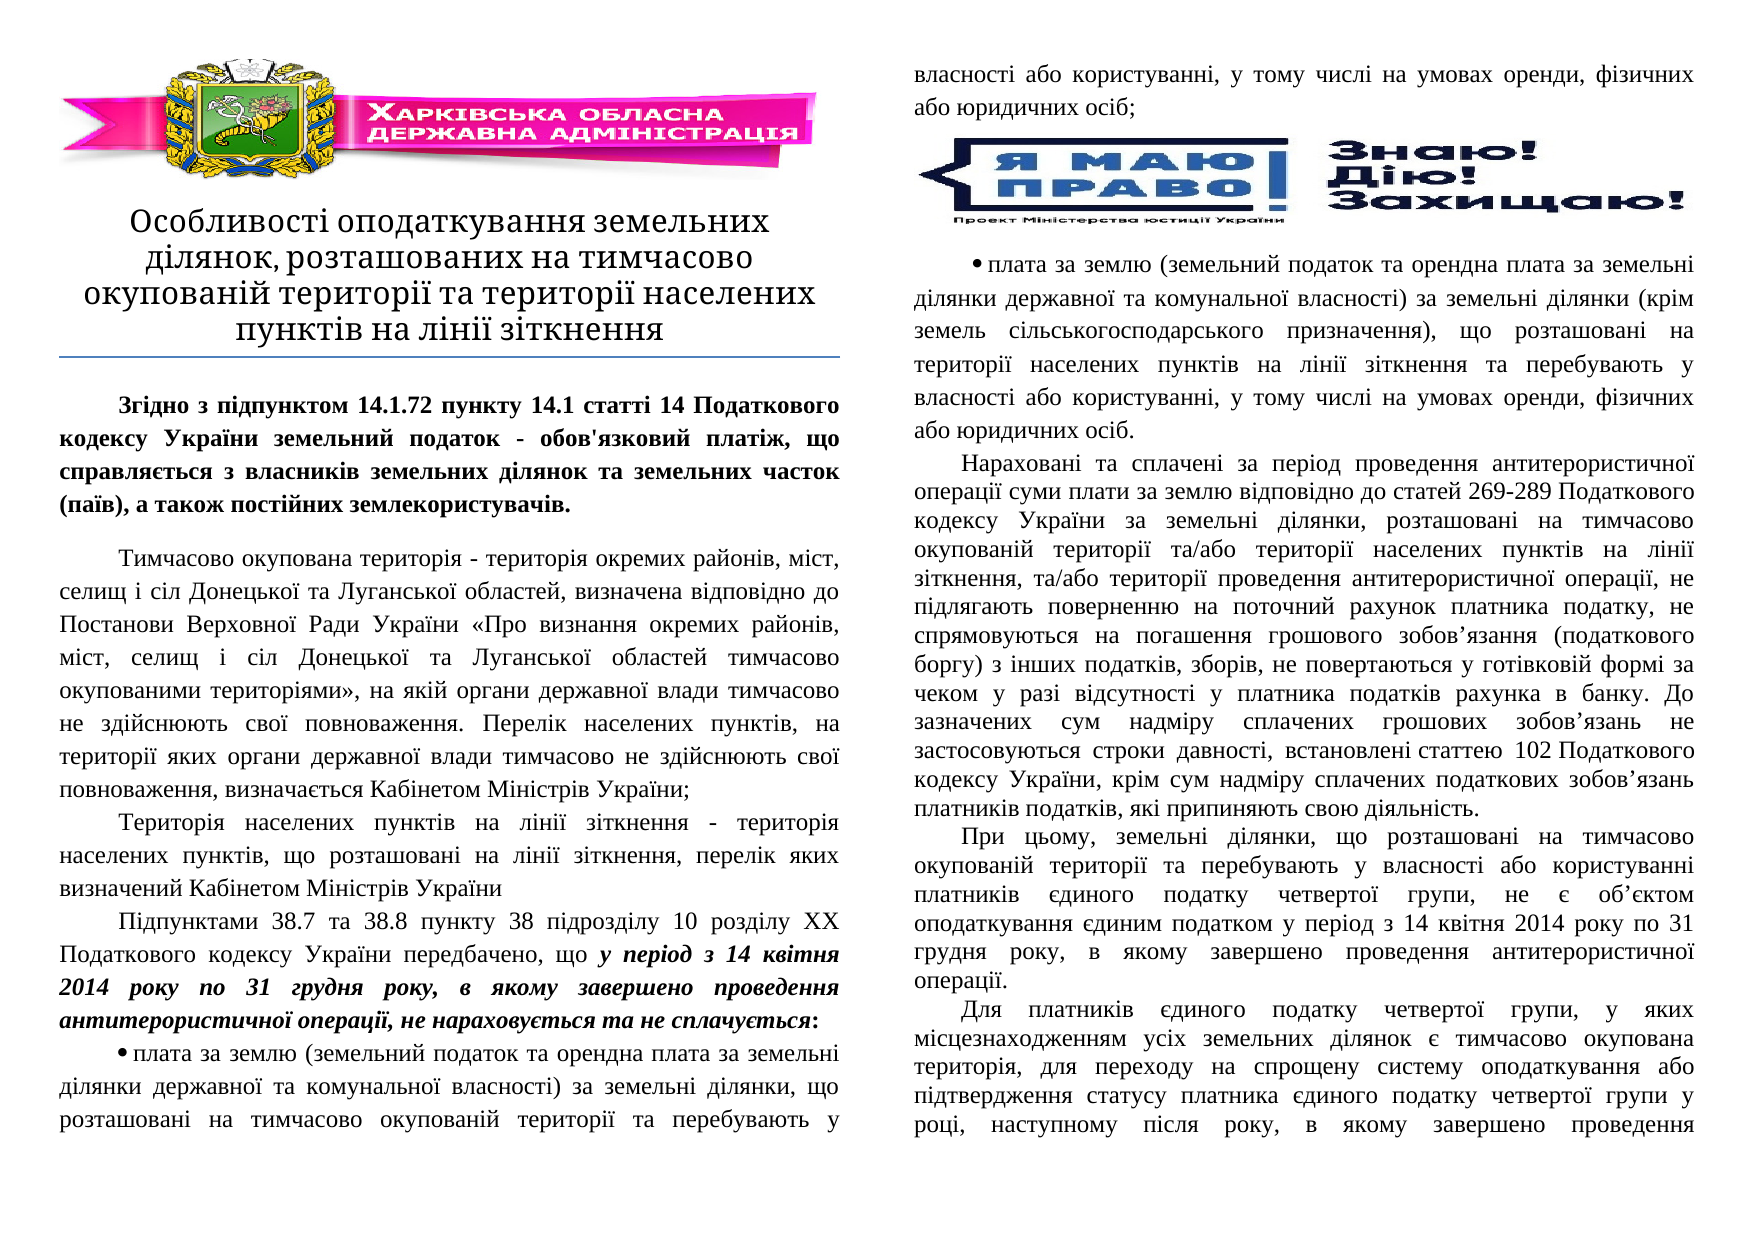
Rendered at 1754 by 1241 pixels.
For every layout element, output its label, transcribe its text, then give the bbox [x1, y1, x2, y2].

picture [59, 59, 822, 180]
list плата за землю (земельний податок та орендна плата за земельні ділянки державної та комунальної власності) за земельні ділянки (крім земель сільськогосподарського призначення), що розташовані на території населених пунктів на лінії зіткнення та перебувають у власності або користуванні, у тому числі на умовах оренди, фізичних або юридичних осіб. [914, 249, 1695, 443]
title Особливості оподаткування земельних ділянок, розташованих на тимчасово окупованій території та території населених пунктів на лінії зіткнення [59, 204, 840, 356]
picture [913, 125, 1694, 246]
list плата за землю (земельний податок та орендна плата за земельні ділянки державної та комунальної власності) за земельні ділянки, що розташовані на тимчасово окупованій території та перебувають у власності або користуванні, у тому числі на умовах оренди, фізичних або юридичних осіб; [59, 1038, 840, 1133]
text Згідно з підпунктом 14.1.72 пункту 14.1 статті 14 Податкового кодексу України земельний податок - обов'язковий платіж, що справляється з власників земельних ділянок та земельних часток (паїв), а також постійних землекористувачів. [59, 390, 840, 518]
text При цьому, земельні ділянки, що розташовані на тимчасово окупованій території та перебувають у власності або користуванні платників єдиного податку четвертої групи, не є об’єктом оподаткування єдиним податком у період з 14 квітня 2014 року по 31 грудня року, в якому завершено проведення антитерористичної операції. [914, 821, 1695, 994]
list плата за землю (земельний податок та орендна плата за земельні ділянки державної та комунальної власності) за земельні ділянки, що розташовані на тимчасово окупованій території та перебувають у власності або користуванні, у тому числі на умовах оренди, фізичних або юридичних осіб; [914, 59, 1695, 121]
text Нараховані та сплачені за період проведення антитерористичної операції суми плати за землю відповідно до статей 269-289 Податкового кодексу України за земельні ділянки, розташовані на тимчасово окупованій території та/або території населених пунктів на лінії зіткнення, та/або території проведення антитерористичної операції, не підлягають поверненню на поточний рахунок платника податку, не спрямовуються на погашення грошового зобов’язання (податкового боргу) з інших податків, зборів, не повертаються у готівковій формі за чеком у разі відсутності у платника податків рахунка в банку. До зазначених сум надміру сплачених грошових зобов’язань не застосовуються строки давності, встановлені статтею 102 Податкового кодексу України, крім сум надміру сплачених податкових зобов’язань платників податків, які припиняють свою діяльність. [914, 448, 1695, 821]
text Тимчасово окупована територія - територія окремих районів, міст, селищ і сіл Донецької та Луганської областей, визначена відповідно до Постанови Верховної Ради України «Про визнання окремих районів, міст, селищ і сіл Донецької та Луганської областей тимчасово окупованими територіями», на якій органи державної влади тимчасово не здійснюють свої повноваження. Перелік населених пунктів, на території яких органи державної влади тимчасово не здійснюють свої повноваження, визначається Кабінетом Міністрів України; [59, 543, 840, 803]
text Підпунктами 38.7 та 38.8 пункту 38 підрозділу 10 розділу XX Податкового кодексу України передбачено, що у період з 14 квітня 2014 року по 31 грудня року, в якому завершено проведення антитерористичної операції, не нараховується та не сплачується: [59, 906, 840, 1034]
text Територія населених пунктів на лінії зіткнення - територія населених пунктів, що розташовані на лінії зіткнення, перелік яких визначений Кабінетом Міністрів України [59, 807, 840, 902]
